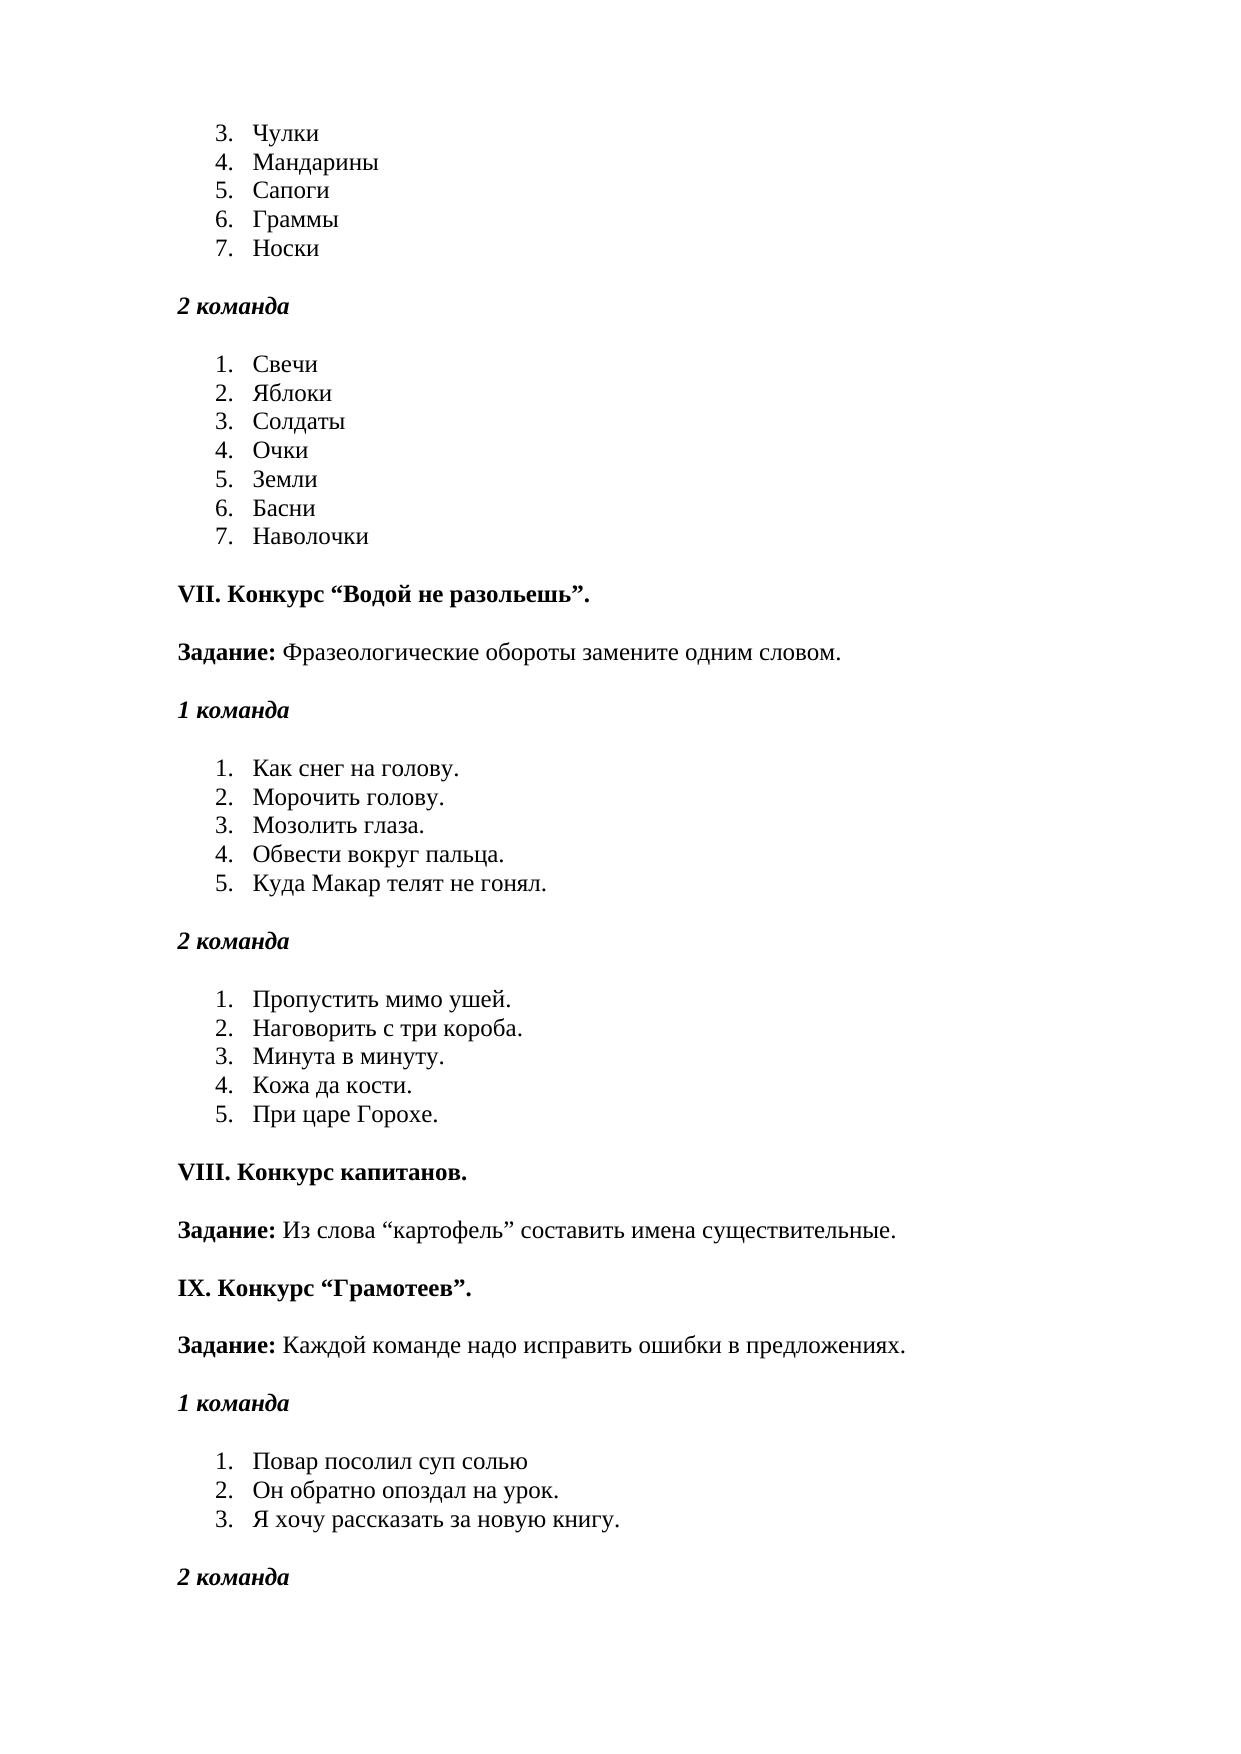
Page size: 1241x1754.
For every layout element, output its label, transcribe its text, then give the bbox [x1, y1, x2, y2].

list Чулки [215, 118, 1152, 147]
text 2 команда [177, 1562, 1152, 1591]
list Повар посолил суп солью [215, 1446, 1152, 1475]
list Я хочу рассказать за новую книгу. [215, 1504, 1152, 1533]
list Морочить голову. [215, 782, 1152, 811]
list Мозолить глаза. [215, 811, 1152, 839]
list Как снег на голову. [215, 753, 1152, 782]
list При царе Горохе. [215, 1099, 1152, 1128]
list Обвести вокруг пальца. [215, 839, 1152, 868]
list Граммы [215, 204, 1152, 233]
text Задание: Фразеологические обороты замените одним словом. [177, 637, 1152, 666]
list Минута в минуту. [215, 1041, 1152, 1070]
text 1 команда [177, 1388, 1152, 1417]
list Очки [215, 435, 1152, 464]
list Наволочки [215, 521, 1152, 550]
list Земли [215, 464, 1152, 493]
list Солдаты [215, 406, 1152, 435]
list Басни [215, 493, 1152, 521]
list Наговорить с три короба. [215, 1013, 1152, 1041]
list Мандарины [215, 147, 1152, 176]
list Куда Макар телят не гонял. [215, 868, 1152, 897]
text 2 команда [177, 926, 1152, 955]
list Пропустить мимо ушей. [215, 984, 1152, 1013]
text IX. Конкурс “Грамотеев”. [177, 1273, 1152, 1301]
text Задание: Каждой команде надо исправить ошибки в предложениях. [177, 1331, 1152, 1359]
text 1 команда [177, 695, 1152, 724]
list Яблоки [215, 378, 1152, 406]
text Задание: Из слова “картофель” составить имена существительные. [177, 1215, 1152, 1243]
list Свечи [215, 349, 1152, 378]
list Сапоги [215, 176, 1152, 204]
text VIII. Конкурс капитанов. [177, 1157, 1152, 1186]
text VII. Конкурс “Водой не разольешь”. [177, 579, 1152, 608]
list Он обратно опоздал на урок. [215, 1475, 1152, 1504]
list Кожа да кости. [215, 1070, 1152, 1099]
text 2 команда [177, 291, 1152, 320]
list Носки [215, 233, 1152, 262]
